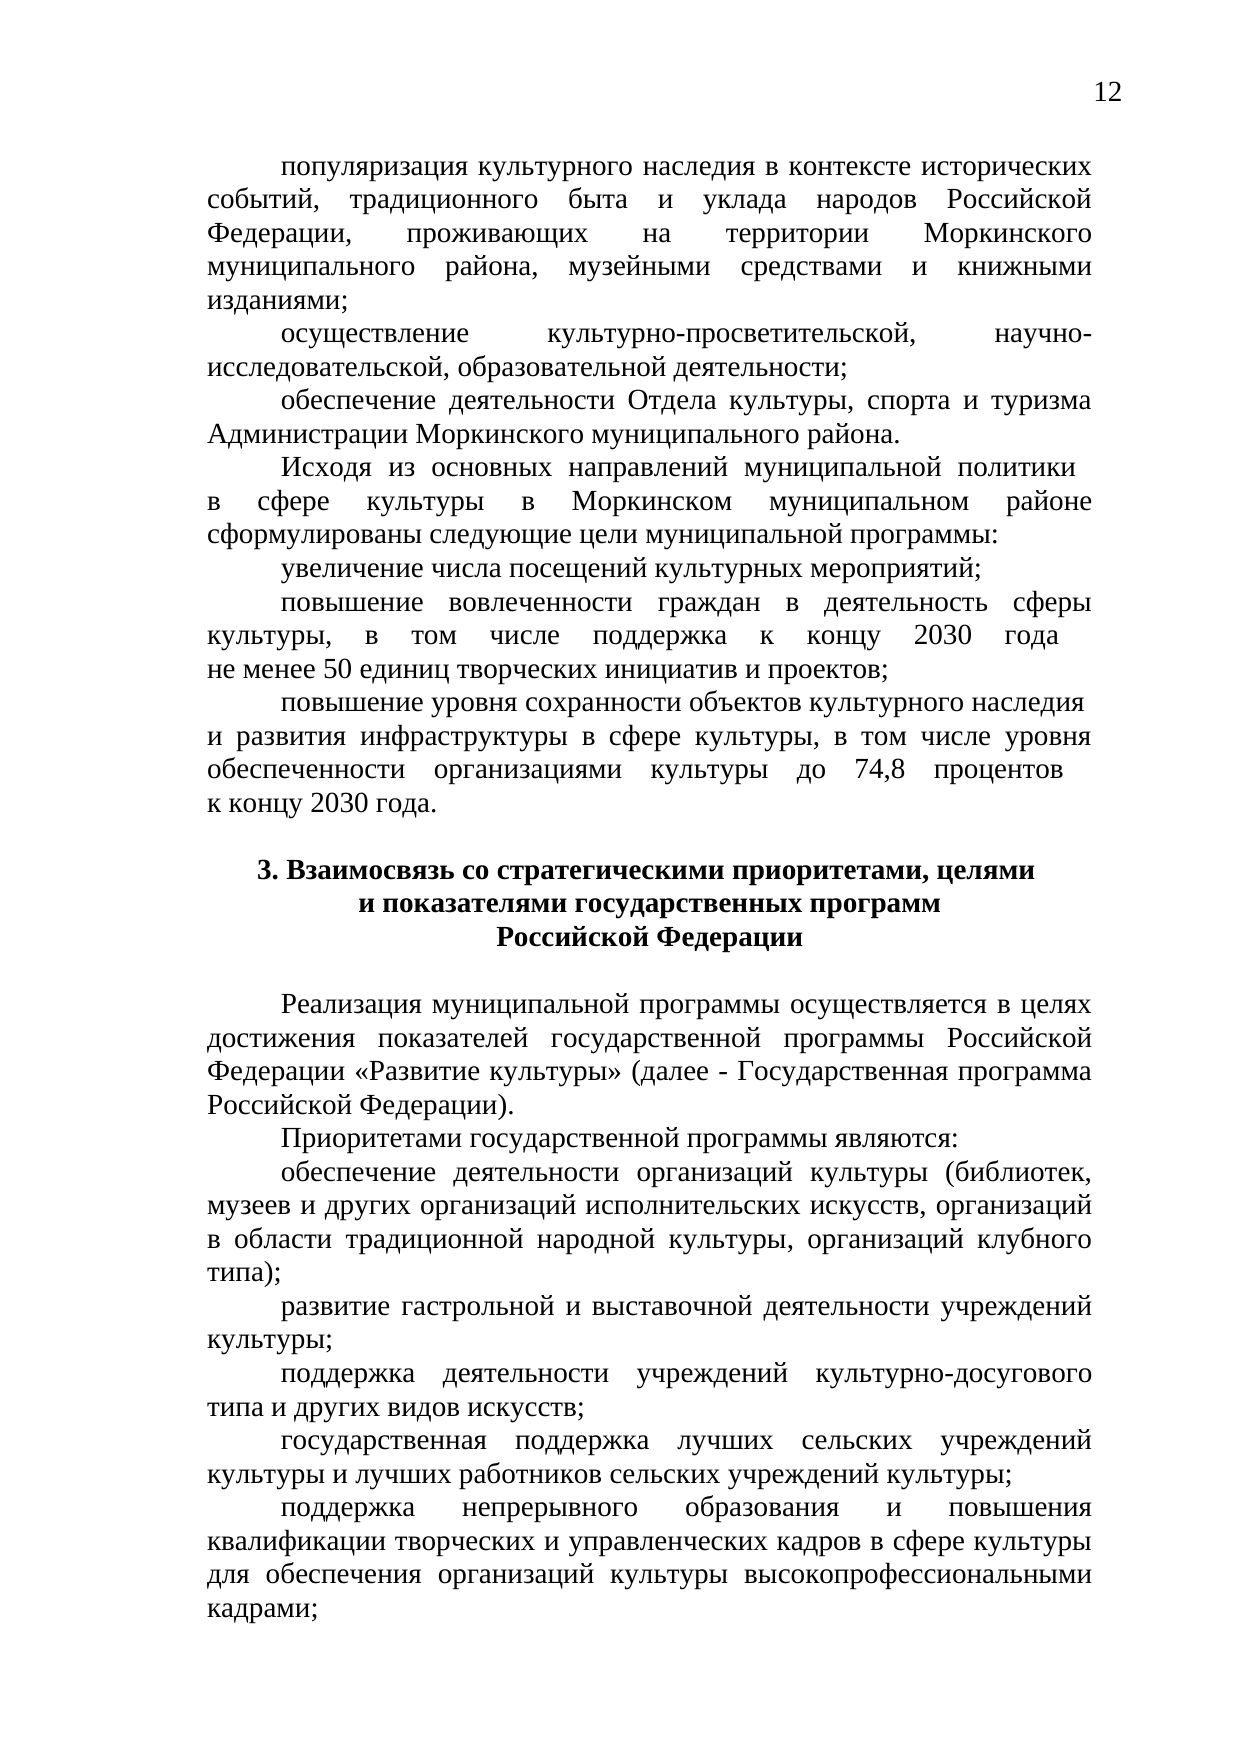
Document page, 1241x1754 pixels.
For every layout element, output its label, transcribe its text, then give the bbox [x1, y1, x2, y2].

text государственная поддержка лучших сельских учреждений культуры и лучших работников сельских учреждений культуры; [207, 1422, 1093, 1489]
text обеспечение деятельности Отдела культуры, спорта и туризма Администрации Моркинского муниципального района. [207, 382, 1093, 449]
text поддержка непрерывного образования и повышения квалификации творческих и управленческих кадров в сфере культуры для обеспечения организаций культуры высокопрофессиональными кадрами; [207, 1489, 1093, 1623]
text Приоритетами государственной программы являются: [207, 1120, 1093, 1154]
text поддержка деятельности учреждений культурно-досугового типа и других видов искусств; [207, 1355, 1093, 1422]
text Российской Федерации [207, 919, 1093, 953]
text повышение уровня сохранности объектов культурного наследия и развития инфраструктуры в сфере культуры, в том числе уровня обеспеченности организациями культуры до 74,8 процентов к концу 2030 года. [207, 684, 1093, 818]
text осуществление культурно-просветительской, научно-исследовательской, образовательной деятельности; [207, 315, 1093, 382]
text Реализация муниципальной программы осуществляется в целях достижения показателей государственной программы Российской Федерации «Развитие культуры» (далее - Государственная программа Российской Федерации). [207, 986, 1093, 1120]
text Исходя из основных направлений муниципальной политики в сфере культуры в Моркинском муниципальном районе сформулированы следующие цели муниципальной программы: [207, 449, 1093, 550]
text увеличение числа посещений культурных мероприятий; [207, 550, 1093, 584]
text развитие гастрольной и выставочной деятельности учреждений культуры; [207, 1288, 1093, 1355]
text обеспечение деятельности организаций культуры (библиотек, музеев и других организаций исполнительских искусств, организаций в области традиционной народной культуры, организаций клубного типа); [207, 1154, 1093, 1288]
text популяризация культурного наследия в контексте исторических событий, традиционного быта и уклада народов Российской Федерации, проживающих на территории Моркинского муниципального района, музейными средствами и книжными изданиями; [207, 148, 1093, 315]
text повышение вовлеченности граждан в деятельность сферы культуры, в том числе поддержка к концу 2030 года не менее 50 единиц творческих инициатив и проектов; [207, 584, 1093, 684]
text 3. Взаимосвязь со стратегическими приоритетами, целями и показателями государственных программ [207, 852, 1093, 919]
